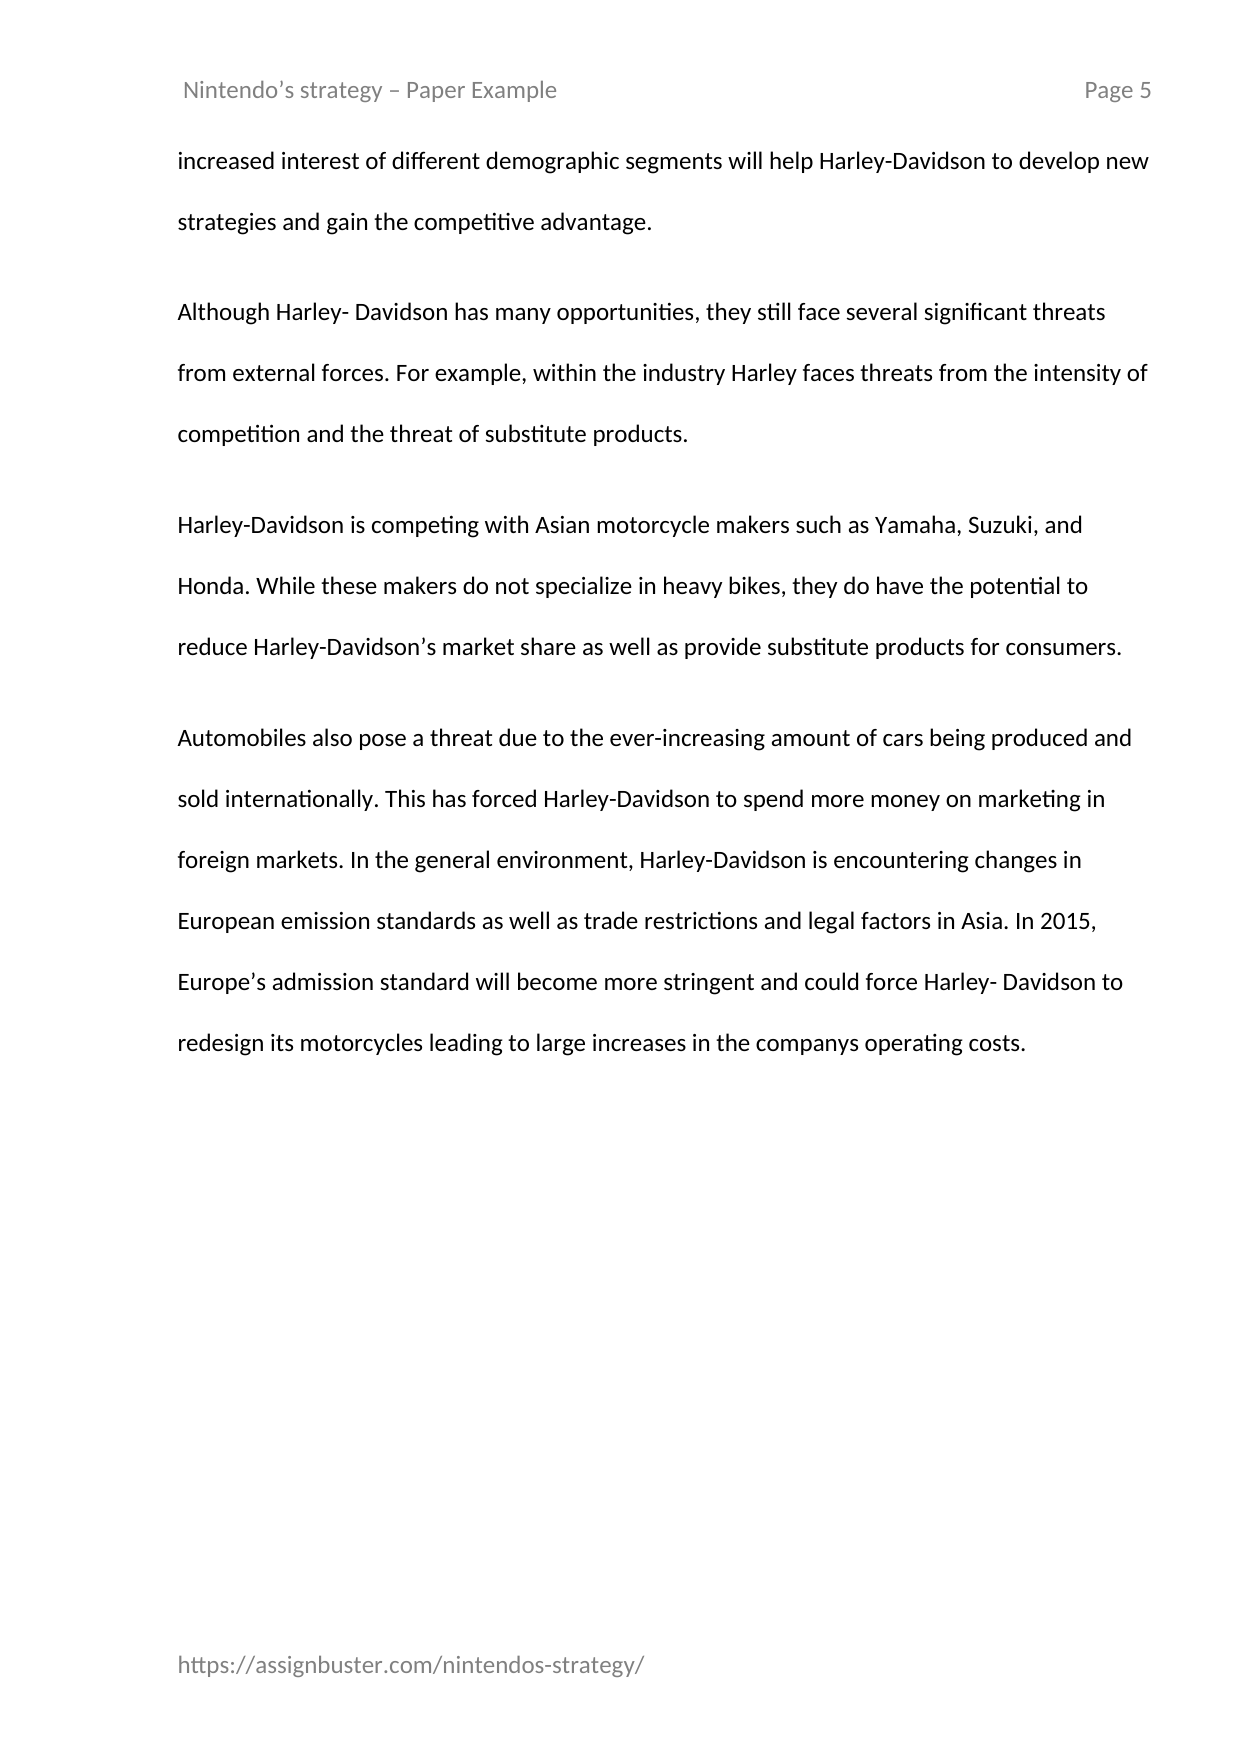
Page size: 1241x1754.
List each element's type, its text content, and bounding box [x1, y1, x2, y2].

text Automobiles also pose a threat due to the ever-increasing amount of cars being produced and sold internationally. This has forced Harley-Davidson to spend more money on marketing in foreign markets. In the general environment, Harley-Davidson is encountering changes in European emission standards as well as trade restrictions and legal factors in Asia. In 2015, Europe’s admission standard will become more stringent and could force Harley- Davidson to redesign its motorcycles leading to large increases in the companys operating costs. [177, 722, 1152, 1057]
text Although Harley- Davidson has many opportunities, they still face several significant threats from external forces. For example, within the industry Harley faces threats from the intensity of competition and the threat of substitute products. [177, 297, 1152, 449]
text Harley-Davidson is competing with Asian motorcycle makers such as Yamaha, Suzuki, and Honda. While these makers do not specialize in heavy bikes, they do have the potential to reduce Harley-Davidson’s market share as well as provide substitute products for consumers. [177, 509, 1152, 662]
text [177, 145, 1152, 237]
